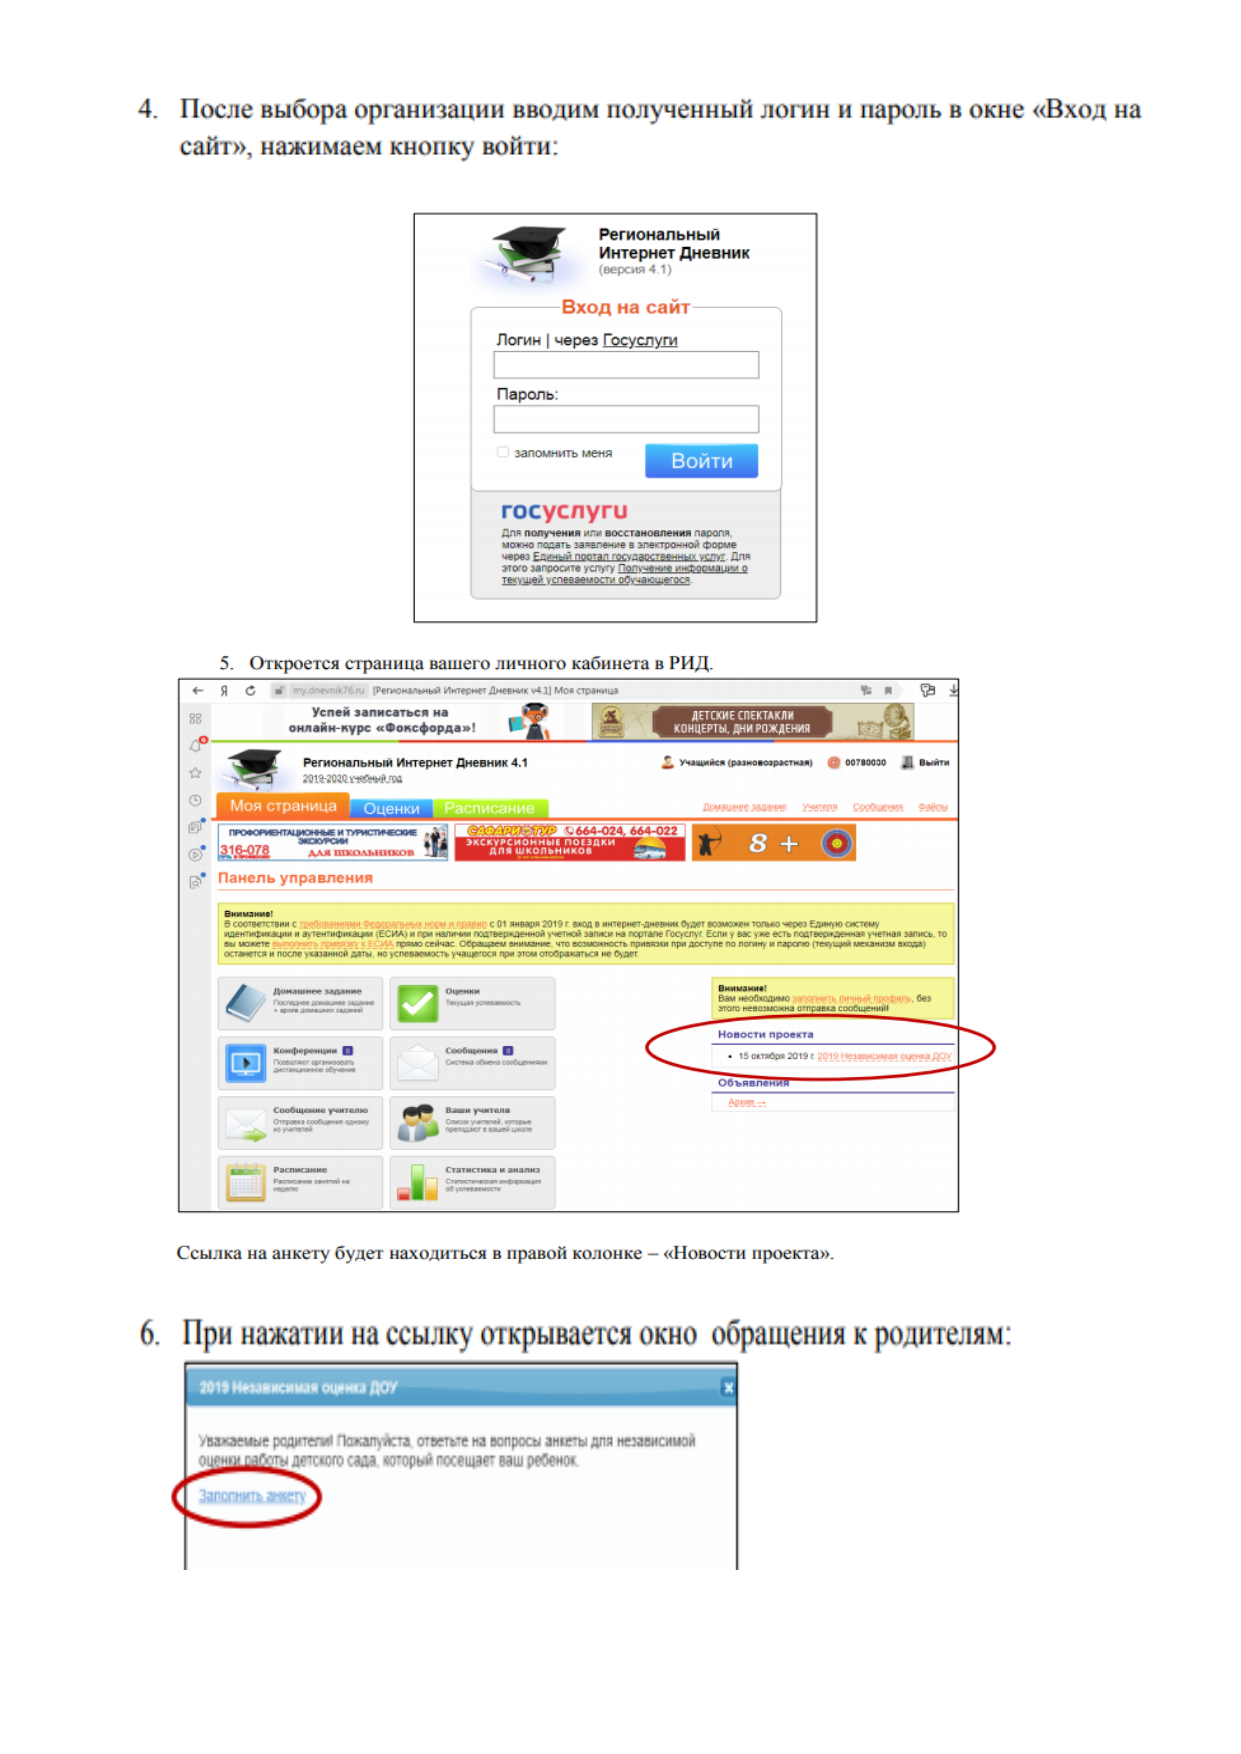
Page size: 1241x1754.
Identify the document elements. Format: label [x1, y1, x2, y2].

picture [75, 75, 1180, 179]
picture [75, 1282, 1066, 1570]
picture [75, 203, 1044, 1279]
